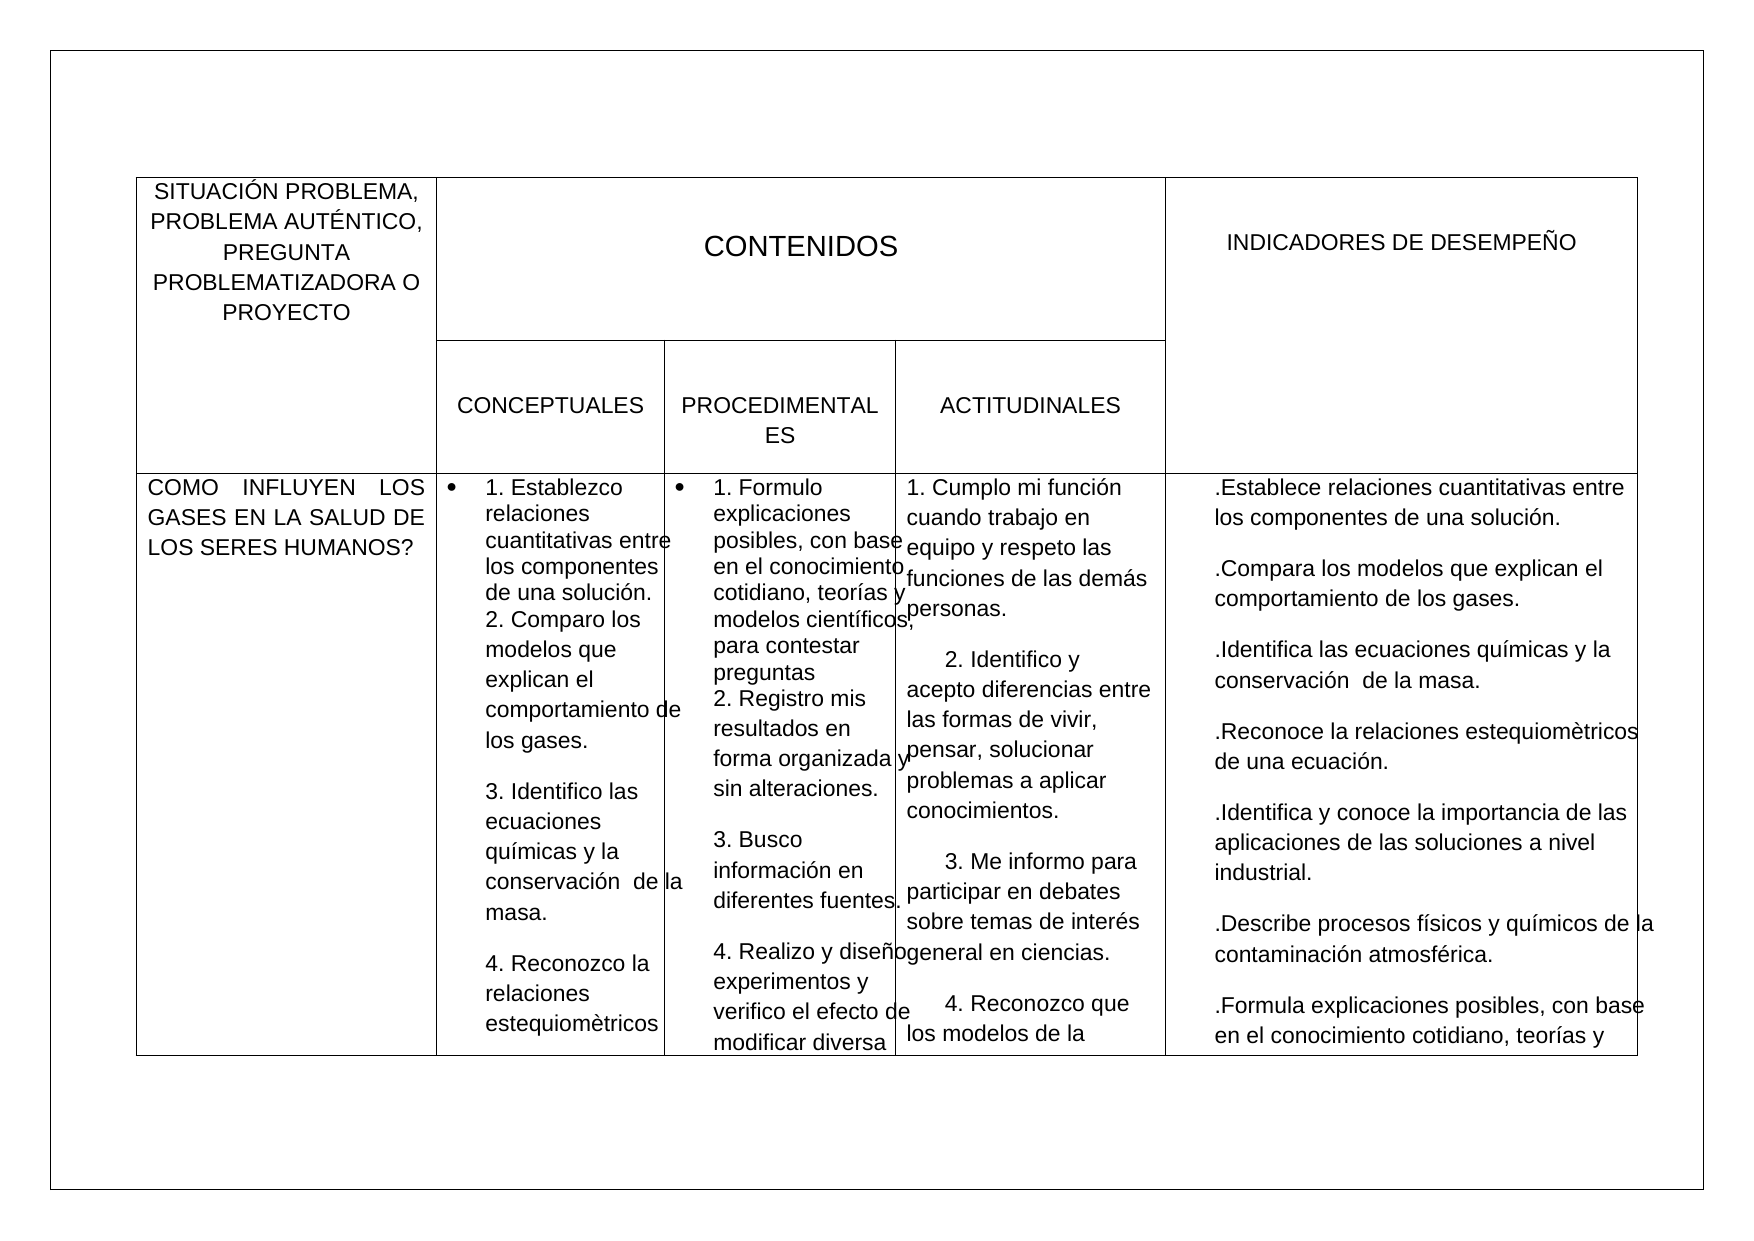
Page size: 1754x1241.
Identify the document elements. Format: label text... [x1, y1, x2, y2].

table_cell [896, 474, 1165, 1055]
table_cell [137, 474, 436, 1055]
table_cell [437, 474, 664, 1055]
table_header CONTENIDOS [437, 178, 1165, 339]
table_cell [665, 474, 895, 1055]
table_cell CONCEPTUALES [437, 341, 664, 473]
table_header INDICADORES DE DESEMPEÑO [1166, 178, 1637, 473]
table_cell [1166, 474, 1637, 1055]
table_cell PROCEDIMENTALES [665, 341, 895, 473]
table_header SITUACIÓN PROBLEMA, PROBLEMA AUTÉNTICO, PREGUNTA PROBLEMATIZADORA O PROYECTO [137, 178, 436, 473]
table_cell ACTITUDINALES [896, 341, 1165, 473]
